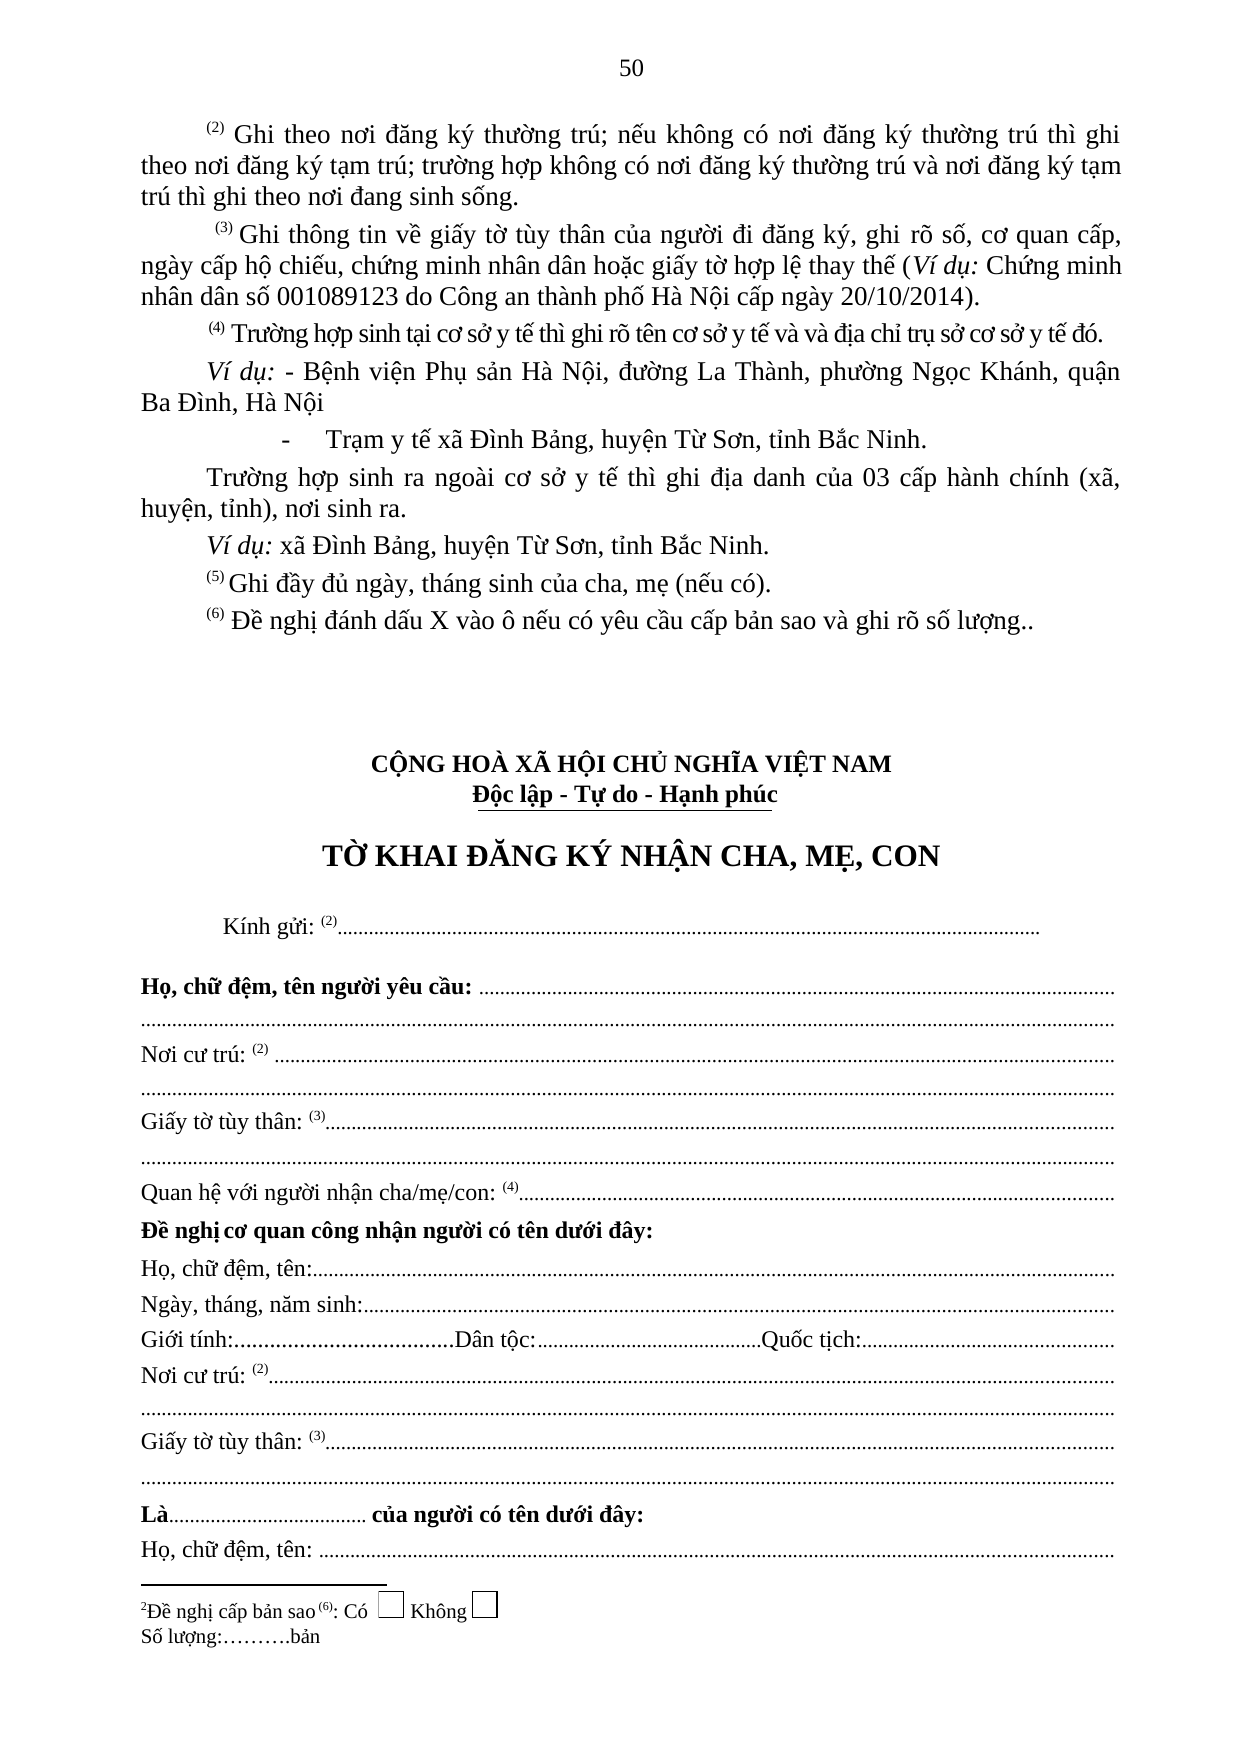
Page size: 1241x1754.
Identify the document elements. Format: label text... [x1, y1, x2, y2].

text Ngày, tháng, năm sinh: [141, 1286, 1122, 1317]
text Giấy tờ tùy thân: (3) [141, 1427, 1122, 1455]
text TỜ KHAI ĐĂNG KÝ NHẬN CHA, MẸ, CON [141, 837, 1122, 873]
text Ví dụ: - Bệnh viện Phụ sản Hà Nội, đường La Thành, phường Ngọc Khánh, quận Ba Đình, Hà Nội [141, 355, 1122, 417]
text Giấy tờ tùy thân: (3) [141, 1107, 1122, 1134]
text Ví dụ: xã Đình Bảng, huyện Từ Sơn, tỉnh Bắc Ninh. [141, 529, 1122, 561]
text CỘNG HOÀ XÃ HỘI CHỦ NGHĨA VIỆT NAM [141, 747, 1122, 777]
text Họ, chữ đệm, tên: [141, 1251, 1122, 1282]
text (6) Đề nghị đánh dấu X vào ô nếu có yêu cầu cấp bản sao và ghi rõ số lượng.. [141, 604, 1122, 635]
text Trường hợp sinh ra ngoài cơ sở y tế thì ghi địa danh của 03 cấp hành chính (xã, huyện, tỉnh), nơi sinh ra. [141, 461, 1122, 523]
list Trạm y tế xã Đình Bảng, huyện Từ Sơn, tỉnh Bắc Ninh. [281, 423, 1122, 454]
text Quan hệ với người nhận cha/mẹ/con: (4) [141, 1176, 1122, 1207]
text Đề nghị cơ quan công nhận người có tên dưới đây: [141, 1213, 1122, 1244]
text Nơi cư trú: (2) [141, 1357, 1122, 1388]
text Nơi cư trú: (2) [141, 1036, 1122, 1068]
text (5) Ghi đầy đủ ngày, tháng sinh của cha, mẹ (nếu có). [141, 567, 1122, 598]
text Họ, chữ đệm, tên: [141, 1532, 1122, 1563]
text Là...................................... của người có tên dưới đây: [141, 1496, 1122, 1527]
text (2) Ghi theo nơi đăng ký thường trú; nếu không có nơi đăng ký thường trú thì ghi theo nơi đăng ký tạm trú; trường hợp không có nơi đăng ký thường trú và nơi đăng ký tạm trú thì ghi theo nơi đang sinh sống. [141, 118, 1122, 212]
text (3) Ghi thông tin về giấy tờ tùy thân của người đi đăng ký, ghi rõ số, cơ quan cấp, ngày cấp hộ chiếu, chứng minh nhân dân hoặc giấy tờ hợp lệ thay thế (Ví dụ: Chứng minh nhân dân số 001089123 do Công an thành phố Hà Nội cấp ngày 20/10/2014). [141, 218, 1122, 311]
text Độc lập - Tự do - Hạnh phúc [441, 777, 1092, 807]
text Kính gửi: ()....................................................................................................................................... [141, 873, 1122, 968]
text Họ, chữ đệm, tên người yêu cầu: [141, 968, 1122, 999]
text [141, 1322, 1122, 1353]
text (4) Trường hợp sinh tại cơ sở y tế thì ghi rõ tên cơ sở y tế và và địa chỉ trụ sở cơ sở y tế đó. [141, 317, 1122, 349]
